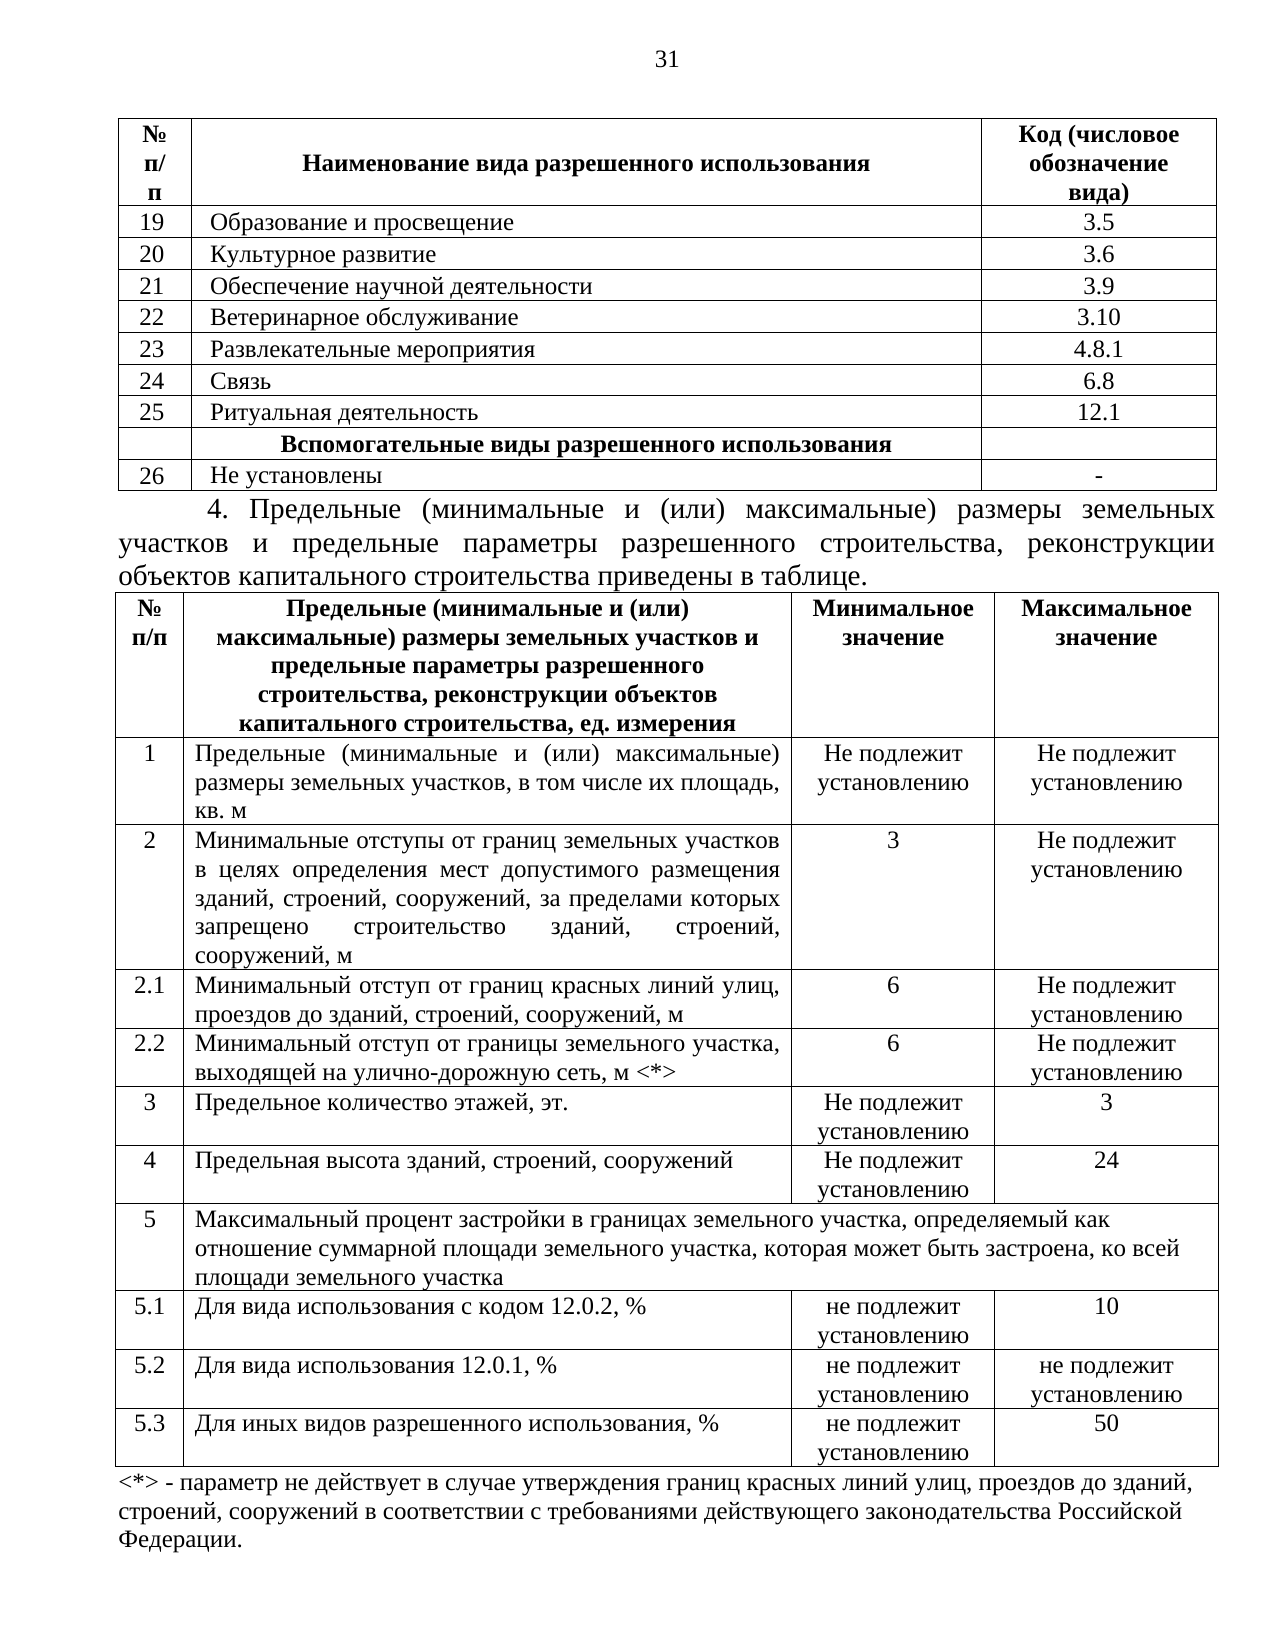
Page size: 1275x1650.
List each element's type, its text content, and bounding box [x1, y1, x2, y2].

table_cell 3.6 [982, 238, 1216, 269]
table_cell 3 [792, 825, 994, 969]
table_header Код (числовое обозначение вида) [982, 119, 1216, 205]
table_cell [119, 333, 191, 364]
table_cell 1 [116, 738, 183, 824]
table_cell 3 [116, 1087, 183, 1144]
table_cell Для вида использования 12.0.1, % [184, 1350, 791, 1407]
table_cell не подлежит установлению [792, 1291, 994, 1349]
table_cell 12.1 [982, 396, 1216, 427]
table_cell Предельная высота зданий, строений, сооружений [184, 1146, 791, 1203]
table_cell Предельные (минимальные и (или) максимальные) размеры земельных участков, в том числе их площадь, кв. м [184, 738, 791, 824]
table_header № п/п [119, 119, 191, 205]
table_cell [119, 238, 191, 269]
table_cell [119, 428, 191, 459]
table_header № п/п [116, 593, 183, 737]
table_cell Максимальный процент застройки в границах земельного участка, определяемый как отношение суммарной площади земельного участка, которая может быть застроена, ко всей площади земельного участка [184, 1204, 1218, 1290]
table_cell Минимальный отступ от границы земельного участка, выходящей на улично-дорожную сеть, м <*> [184, 1029, 791, 1086]
table_cell Образование и просвещение [192, 206, 981, 237]
table_cell 5.1 [116, 1291, 183, 1349]
table_cell [119, 365, 191, 395]
table_cell Не подлежит установлению [995, 825, 1218, 969]
table_cell не подлежит установлению [995, 1350, 1218, 1407]
table_cell 6.8 [982, 365, 1216, 395]
table_cell [119, 396, 191, 427]
table_cell Культурное развитие [192, 238, 981, 269]
table_cell 2 [116, 825, 183, 969]
table_cell Для иных видов разрешенного использования, % [184, 1409, 791, 1466]
table_cell [982, 428, 1216, 459]
table_cell Ритуальная деятельность [192, 396, 981, 427]
table_cell не подлежит установлению [792, 1409, 994, 1466]
table_cell Вспомогательные виды разрешенного использования [192, 428, 981, 459]
table_cell Для вида использования с кодом 12.0.2, % [184, 1291, 791, 1349]
table_cell 3.5 [982, 206, 1216, 237]
text <*> - параметр не действует в случае утверждения границ красных линий улиц, проездов до зданий, строений, сооружений в соответствии с требованиями действующего законодательства Российской Федерации. [118, 1467, 1216, 1553]
table_cell [119, 270, 191, 300]
table_cell 6 [792, 1029, 994, 1086]
table_cell Не подлежит установлению [995, 970, 1218, 1027]
table_cell Минимальные отступы от границ земельных участков в целях определения мест допустимого размещения зданий, строений, сооружений, за пределами которых запрещено строительство зданий, строений, сооружений, м [184, 825, 791, 969]
table_header Максимальное значение [995, 593, 1218, 737]
table_cell Развлекательные мероприятия [192, 333, 981, 364]
table_cell [119, 301, 191, 332]
table_cell 3.10 [982, 301, 1216, 332]
table_cell 2.1 [116, 970, 183, 1027]
table_cell 3 [995, 1087, 1218, 1144]
table_cell 50 [995, 1409, 1218, 1466]
text 4. Предельные (минимальные и (или) максимальные) размеры земельных участков и предельные параметры разрешенного строительства, реконструкции объектов капитального строительства приведены в таблице. [118, 491, 1216, 592]
table_cell [119, 206, 191, 237]
table_cell 5.2 [116, 1350, 183, 1407]
table_cell 2.2 [116, 1029, 183, 1086]
table_cell Минимальный отступ от границ красных линий улиц, проездов до зданий, строений, сооружений, м [184, 970, 791, 1027]
table_cell Не подлежит установлению [792, 738, 994, 824]
table_header Наименование вида разрешенного использования [192, 119, 981, 205]
table_cell [119, 460, 191, 490]
table_cell 4.8.1 [982, 333, 1216, 364]
table_cell 6 [792, 970, 994, 1027]
table_cell не подлежит установлению [792, 1350, 994, 1407]
table_cell Не подлежит установлению [995, 738, 1218, 824]
table_cell Связь [192, 365, 981, 395]
table_cell Не подлежит установлению [792, 1146, 994, 1203]
table_cell Обеспечение научной деятельности [192, 270, 981, 300]
table_cell Предельное количество этажей, эт. [184, 1087, 791, 1144]
table_header Минимальное значение [792, 593, 994, 737]
table_cell 5.3 [116, 1409, 183, 1466]
table_cell - [982, 460, 1216, 490]
table_cell Не подлежит установлению [792, 1087, 994, 1144]
table_cell Не установлены [192, 460, 981, 490]
table_cell 5 [116, 1204, 183, 1290]
table_cell 24 [995, 1146, 1218, 1203]
table_cell Ветеринарное обслуживание [192, 301, 981, 332]
table_cell 10 [995, 1291, 1218, 1349]
table_header Предельные (минимальные и (или) максимальные) размеры земельных участков и предельные параметры разрешенного строительства, реконструкции объектов капитального строительства, ед. измерения [184, 593, 791, 737]
table_cell 3.9 [982, 270, 1216, 300]
table_cell 4 [116, 1146, 183, 1203]
table_cell Не подлежит установлению [995, 1029, 1218, 1086]
